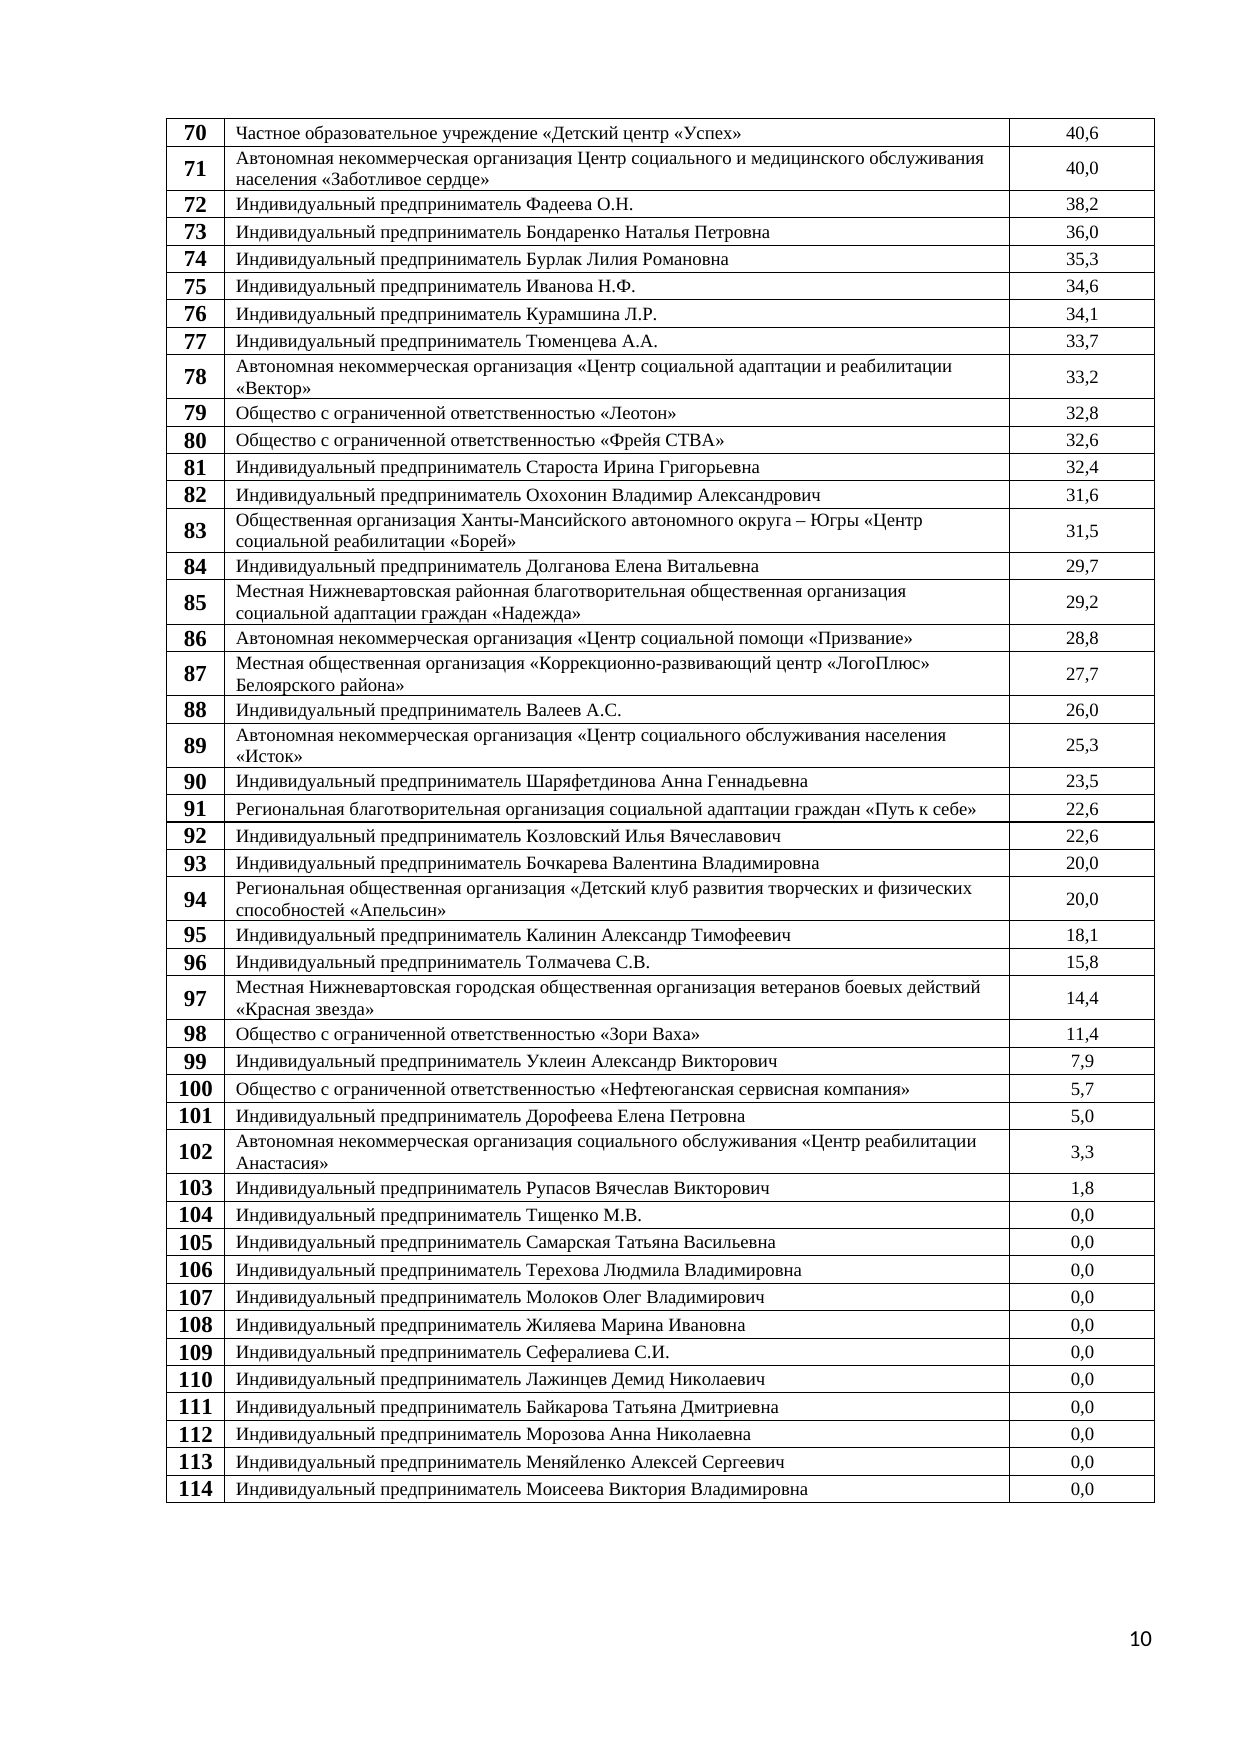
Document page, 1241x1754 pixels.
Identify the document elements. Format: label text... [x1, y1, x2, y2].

table_cell 0,0 [1010, 1339, 1154, 1365]
table_cell 78 [167, 355, 224, 398]
table_cell 75 [167, 273, 224, 299]
table_cell 91 [167, 795, 224, 821]
table_cell Индивидуальный предприниматель Морозова Анна Николаевна [225, 1421, 1009, 1447]
table_cell 29,7 [1010, 553, 1154, 579]
table_cell Индивидуальный предприниматель Молоков Олег Владимирович [225, 1284, 1009, 1310]
table_cell Индивидуальный предприниматель Староста Ирина Григорьевна [225, 454, 1009, 480]
table_cell 0,0 [1010, 1448, 1154, 1474]
table_cell 114 [167, 1476, 224, 1502]
table_cell 27,7 [1010, 652, 1154, 695]
table_cell 72 [167, 191, 224, 217]
table_cell Индивидуальный предприниматель Калинин Александр Тимофеевич [225, 921, 1009, 948]
table_cell 88 [167, 696, 224, 722]
table_cell Местная общественная организация «Коррекционно-развивающий центр «ЛогоПлюс» Белоярского района» [225, 652, 1009, 695]
table_cell Местная Нижневартовская городская общественная организация ветеранов боевых действий «Красная звезда» [225, 976, 1009, 1019]
table_cell Индивидуальный предприниматель Уклеин Александр Викторович [225, 1048, 1009, 1074]
table_cell 22,6 [1010, 795, 1154, 821]
table_cell 0,0 [1010, 1421, 1154, 1447]
table_cell 79 [167, 399, 224, 426]
table_cell 32,8 [1010, 399, 1154, 426]
table_cell Индивидуальный предприниматель Шаряфетдинова Анна Геннадьевна [225, 768, 1009, 794]
table_cell 100 [167, 1075, 224, 1102]
table_cell Индивидуальный предприниматель Лажинцев Демид Николаевич [225, 1366, 1009, 1392]
table_cell 0,0 [1010, 1366, 1154, 1392]
table_cell 106 [167, 1256, 224, 1283]
table_cell Общество с ограниченной ответственностью «Фрейя СТВА» [225, 427, 1009, 453]
table_cell 82 [167, 481, 224, 508]
table_cell Индивидуальный предприниматель Валеев А.С. [225, 696, 1009, 722]
table_cell 3,3 [1010, 1130, 1154, 1173]
table_cell 23,5 [1010, 768, 1154, 794]
table_cell 36,0 [1010, 218, 1154, 244]
table_cell 40,0 [1010, 147, 1154, 190]
table_cell 25,3 [1010, 724, 1154, 767]
table_cell 95 [167, 921, 224, 948]
table_cell 85 [167, 580, 224, 623]
table_cell 1,8 [1010, 1174, 1154, 1201]
table_cell 0,0 [1010, 1229, 1154, 1255]
table_cell 99 [167, 1048, 224, 1074]
table_cell Индивидуальный предприниматель Фадеева О.Н. [225, 191, 1009, 217]
table_cell 33,2 [1010, 355, 1154, 398]
table_cell Индивидуальный предприниматель Толмачева С.В. [225, 949, 1009, 975]
table_cell 108 [167, 1311, 224, 1337]
table_cell 74 [167, 246, 224, 272]
table_cell 31,6 [1010, 481, 1154, 508]
table_cell Автономная некоммерческая организация «Центр социального обслуживания населения «Исток» [225, 724, 1009, 767]
table_cell 0,0 [1010, 1311, 1154, 1337]
table_cell 33,7 [1010, 328, 1154, 354]
table_cell 29,2 [1010, 580, 1154, 623]
table_cell Индивидуальный предприниматель Сефералиева С.И. [225, 1339, 1009, 1365]
table_cell 34,1 [1010, 300, 1154, 327]
table_cell 38,2 [1010, 191, 1154, 217]
table_cell Автономная некоммерческая организация «Центр социальной помощи «Призвание» [225, 625, 1009, 651]
table_cell 0,0 [1010, 1393, 1154, 1420]
table_cell Индивидуальный предприниматель Дорофеева Елена Петровна [225, 1103, 1009, 1129]
table_cell 0,0 [1010, 1476, 1154, 1502]
table_cell Индивидуальный предприниматель Бурлак Лилия Романовна [225, 246, 1009, 272]
table_cell Автономная некоммерческая организация «Центр социальной адаптации и реабилитации «Вектор» [225, 355, 1009, 398]
table_cell 94 [167, 877, 224, 920]
table_cell Индивидуальный предприниматель Иванова Н.Ф. [225, 273, 1009, 299]
table_cell 34,6 [1010, 273, 1154, 299]
table_cell 20,0 [1010, 850, 1154, 876]
table_cell Индивидуальный предприниматель Меняйленко Алексей Сергеевич [225, 1448, 1009, 1474]
table_cell 11,4 [1010, 1020, 1154, 1047]
table_cell 5,0 [1010, 1103, 1154, 1129]
table_cell 26,0 [1010, 696, 1154, 722]
table_cell Индивидуальный предприниматель Рупасов Вячеслав Викторович [225, 1174, 1009, 1201]
table_cell Индивидуальный предприниматель Самарская Татьяна Васильевна [225, 1229, 1009, 1255]
table_cell 101 [167, 1103, 224, 1129]
table_cell 22,6 [1010, 823, 1154, 849]
table_cell 80 [167, 427, 224, 453]
table_cell Индивидуальный предприниматель Бочкарева Валентина Владимировна [225, 850, 1009, 876]
table_cell Индивидуальный предприниматель Козловский Илья Вячеславович [225, 823, 1009, 849]
table_cell 18,1 [1010, 921, 1154, 948]
table_cell 7,9 [1010, 1048, 1154, 1074]
table_cell 112 [167, 1421, 224, 1447]
table_cell Местная Нижневартовская районная благотворительная общественная организация социальной адаптации граждан «Надежда» [225, 580, 1009, 623]
table_cell 90 [167, 768, 224, 794]
table_cell Индивидуальный предприниматель Долганова Елена Витальевна [225, 553, 1009, 579]
table_cell Частное образовательное учреждение «Детский центр «Успех» [225, 119, 1009, 146]
table_cell Общество с ограниченной ответственностью «Леотон» [225, 399, 1009, 426]
table_cell 77 [167, 328, 224, 354]
table_cell 0,0 [1010, 1202, 1154, 1228]
table_cell 0,0 [1010, 1256, 1154, 1283]
table_cell 89 [167, 724, 224, 767]
table_cell 98 [167, 1020, 224, 1047]
table_cell 87 [167, 652, 224, 695]
table_cell Индивидуальный предприниматель Курамшина Л.Р. [225, 300, 1009, 327]
table_cell 111 [167, 1393, 224, 1420]
table_cell Индивидуальный предприниматель Тюменцева А.А. [225, 328, 1009, 354]
table_cell 83 [167, 509, 224, 552]
table_cell 73 [167, 218, 224, 244]
table_cell 32,4 [1010, 454, 1154, 480]
table_cell 20,0 [1010, 877, 1154, 920]
table_cell Индивидуальный предприниматель Байкарова Татьяна Дмитриевна [225, 1393, 1009, 1420]
table_cell Общество с ограниченной ответственностью «Зори Ваха» [225, 1020, 1009, 1047]
table_cell 92 [167, 823, 224, 849]
table_cell 81 [167, 454, 224, 480]
table_cell 71 [167, 147, 224, 190]
table_cell Общественная организация Ханты-Мансийского автономного округа – Югры «Центр социальной реабилитации «Борей» [225, 509, 1009, 552]
table_cell Индивидуальный предприниматель Моисеева Виктория Владимировна [225, 1476, 1009, 1502]
table_cell Региональная общественная организация «Детский клуб развития творческих и физических способностей «Апельсин» [225, 877, 1009, 920]
table_cell Автономная некоммерческая организация социального обслуживания «Центр реабилитации Анастасия» [225, 1130, 1009, 1173]
table_cell 70 [167, 119, 224, 146]
table_cell 31,5 [1010, 509, 1154, 552]
table_cell Индивидуальный предприниматель Тищенко М.В. [225, 1202, 1009, 1228]
table_cell 110 [167, 1366, 224, 1392]
table_cell Индивидуальный предприниматель Охохонин Владимир Александрович [225, 481, 1009, 508]
table_cell 86 [167, 625, 224, 651]
table_cell Индивидуальный предприниматель Терехова Людмила Владимировна [225, 1256, 1009, 1283]
table_cell 105 [167, 1229, 224, 1255]
table_cell Индивидуальный предприниматель Бондаренко Наталья Петровна [225, 218, 1009, 244]
table_cell 14,4 [1010, 976, 1154, 1019]
table_cell Региональная благотворительная организация социальной адаптации граждан «Путь к себе» [225, 795, 1009, 821]
table_cell Автономная некоммерческая организация Центр социального и медицинского обслуживания населения «Заботливое сердце» [225, 147, 1009, 190]
table_cell 15,8 [1010, 949, 1154, 975]
table_cell 97 [167, 976, 224, 1019]
table_cell 104 [167, 1202, 224, 1228]
table_cell 102 [167, 1130, 224, 1173]
table_cell 28,8 [1010, 625, 1154, 651]
table_cell 5,7 [1010, 1075, 1154, 1102]
table_cell Общество с ограниченной ответственностью «Нефтеюганская сервисная компания» [225, 1075, 1009, 1102]
table_cell 0,0 [1010, 1284, 1154, 1310]
table_cell 113 [167, 1448, 224, 1474]
table_cell 35,3 [1010, 246, 1154, 272]
table_cell 107 [167, 1284, 224, 1310]
table_cell 96 [167, 949, 224, 975]
table_cell 40,6 [1010, 119, 1154, 146]
table_cell 109 [167, 1339, 224, 1365]
table_cell 93 [167, 850, 224, 876]
table_cell 32,6 [1010, 427, 1154, 453]
table_cell 103 [167, 1174, 224, 1201]
table_cell 76 [167, 300, 224, 327]
table_cell Индивидуальный предприниматель Жиляева Марина Ивановна [225, 1311, 1009, 1337]
table_cell 84 [167, 553, 224, 579]
